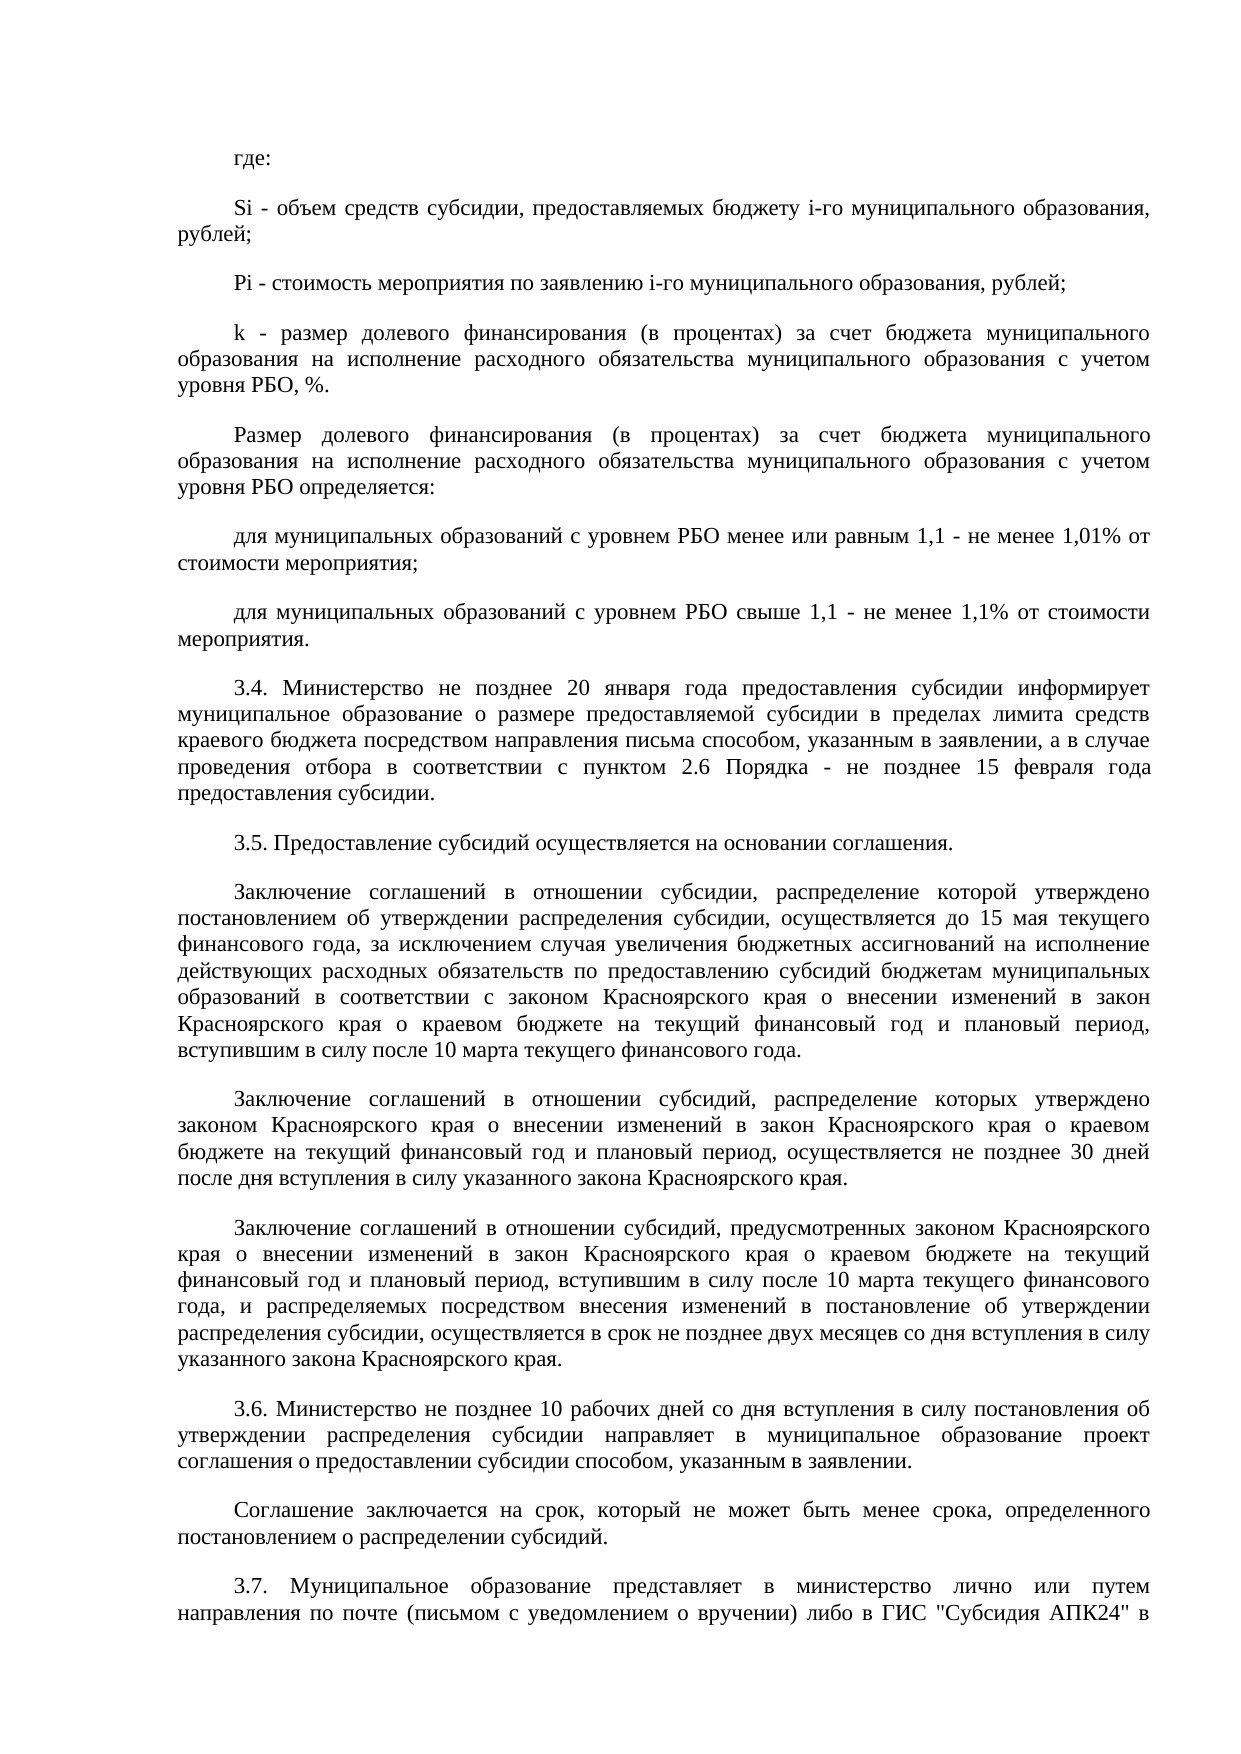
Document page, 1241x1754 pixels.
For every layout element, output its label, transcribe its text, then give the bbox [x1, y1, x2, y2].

text 3.4. Министерство не позднее 20 января года предоставления субсидии информирует муниципальное образование о размере предоставляемой субсидии в пределах лимита средств краевого бюджета посредством направления письма способом, указанным в заявлении, а в случае проведения отбора в соответствии с пунктом 2.6 Порядка - не позднее 15 февраля года предоставления субсидии. [177, 674, 1152, 806]
text где: [177, 144, 1152, 171]
text для муниципальных образований с уровнем РБО свыше 1,1 - не менее 1,1% от стоимости мероприятия. [177, 598, 1152, 651]
text k - размер долевого финансирования (в процентах) за счет бюджета муниципального образования на исполнение расходного обязательства муниципального образования с учетом уровня РБО, %. [177, 319, 1152, 398]
text Заключение соглашений в отношении субсидий, распределение которых утверждено законом Красноярского края о внесении изменений в закон Красноярского края о краевом бюджете на текущий финансовый год и плановый период, осуществляется не позднее 30 дней после дня вступления в силу указанного закона Красноярского края. [177, 1085, 1152, 1191]
text Соглашение заключается на срок, который не может быть менее срока, определенного постановлением о распределении субсидий. [177, 1497, 1152, 1549]
text Pi - стоимость мероприятия по заявлению i-го муниципального образования, рублей; [177, 269, 1152, 296]
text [177, 1572, 1152, 1625]
text Si - объем средств субсидии, предоставляемых бюджету i-го муниципального образования, рублей; [177, 194, 1152, 246]
text Заключение соглашений в отношении субсидий, предусмотренных законом Красноярского края о внесении изменений в закон Красноярского края о краевом бюджете на текущий финансовый год и плановый период, вступившим в силу после 10 марта текущего финансового года, и распределяемых посредством внесения изменений в постановление об утверждении распределения субсидии, осуществляется в срок не позднее двух месяцев со дня вступления в силу указанного закона Красноярского края. [177, 1213, 1152, 1372]
text Размер долевого финансирования (в процентах) за счет бюджета муниципального образования на исполнение расходного обязательства муниципального образования с учетом уровня РБО определяется: [177, 421, 1152, 500]
text для муниципальных образований с уровнем РБО менее или равным 1,1 - не менее 1,01% от стоимости мероприятия; [177, 523, 1152, 575]
text 3.6. Министерство не позднее 10 рабочих дней со дня вступления в силу постановления об утверждении распределения субсидии направляет в муниципальное образование проект соглашения о предоставлении субсидии способом, указанным в заявлении. [177, 1394, 1152, 1474]
text Заключение соглашений в отношении субсидии, распределение которой утверждено постановлением об утверждении распределения субсидии, осуществляется до 15 мая текущего финансового года, за исключением случая увеличения бюджетных ассигнований на исполнение действующих расходных обязательств по предоставлению субсидий бюджетам муниципальных образований в соответствии с законом Красноярского края о внесении изменений в закон Красноярского края о краевом бюджете на текущий финансовый год и плановый период, вступившим в силу после 10 марта текущего финансового года. [177, 878, 1152, 1062]
text 3.5. Предоставление субсидий осуществляется на основании соглашения. [177, 828, 1152, 855]
